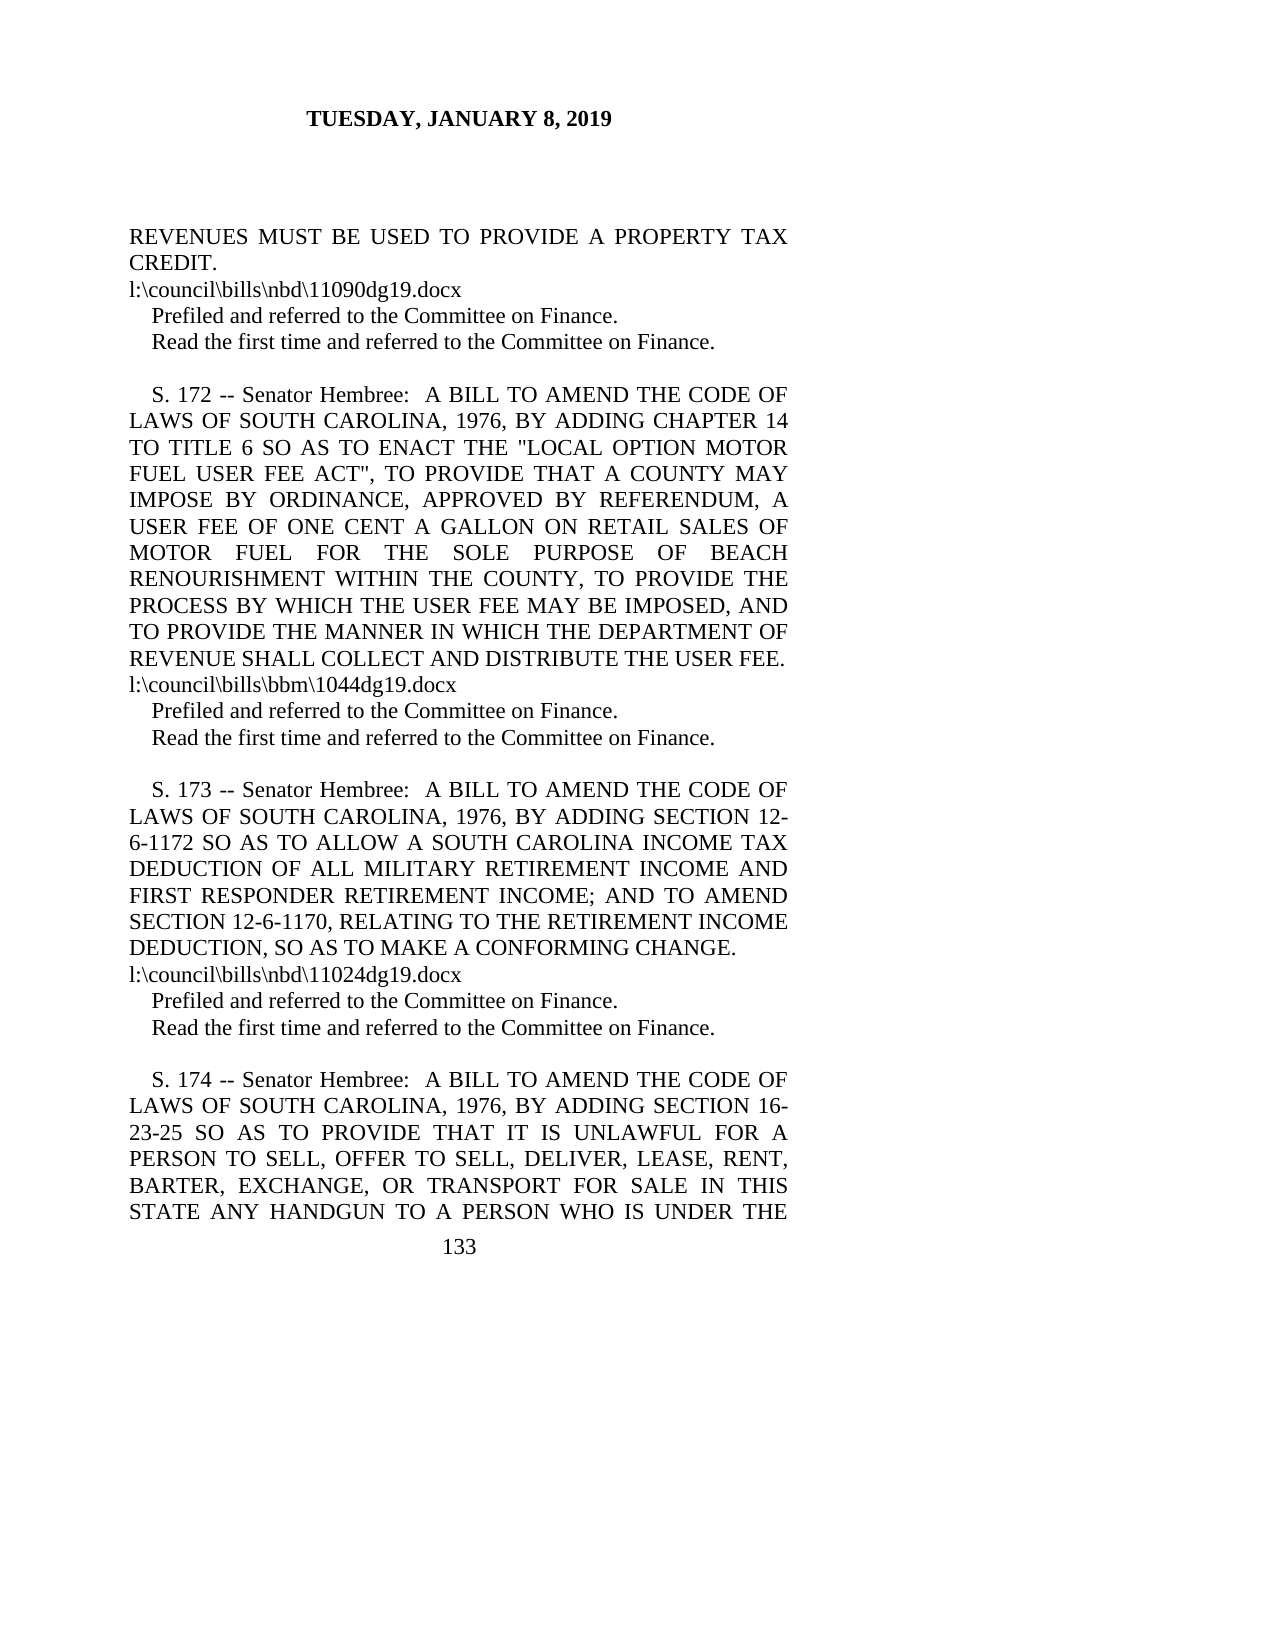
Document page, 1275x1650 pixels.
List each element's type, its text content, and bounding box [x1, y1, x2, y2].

text Prefiled and referred to the Committee on Finance. [129, 302, 789, 328]
text l:\council\bills\nbd\11090dg19.docx [129, 276, 789, 302]
text Read the first time and referred to the Committee on Finance. [129, 1013, 789, 1040]
text Prefiled and referred to the Committee on Finance. [129, 697, 789, 724]
text l:\council\bills\bbm\1044dg19.docx [129, 671, 789, 697]
text S. 173 -- Senator Hembree: A BILL TO AMEND THE CODE OF LAWS OF SOUTH CAROLINA, 1976, BY ADDING SECTION 12-6-1172 SO AS TO ALLOW A SOUTH CAROLINA INCOME TAX DEDUCTION OF ALL MILITARY RETIREMENT INCOME AND FIRST RESPONDER RETIREMENT INCOME; AND TO AMEND SECTION 12-6-1170, RELATING TO THE RETIREMENT INCOME DEDUCTION, SO AS TO MAKE A CONFORMING CHANGE. [129, 776, 789, 961]
text S. 172 -- Senator Hembree: A BILL TO AMEND THE CODE OF LAWS OF SOUTH CAROLINA, 1976, BY ADDING CHAPTER 14 TO TITLE 6 SO AS TO ENACT THE "LOCAL OPTION MOTOR FUEL USER FEE ACT", TO PROVIDE THAT A COUNTY MAY IMPOSE BY ORDINANCE, APPROVED BY REFERENDUM, A USER FEE OF ONE CENT A GALLON ON RETAIL SALES OF MOTOR FUEL FOR THE SOLE PURPOSE OF BEACH RENOURISHMENT WITHIN THE COUNTY, TO PROVIDE THE PROCESS BY WHICH THE USER FEE MAY BE IMPOSED, AND TO PROVIDE THE MANNER IN WHICH THE DEPARTMENT OF REVENUE SHALL COLLECT AND DISTRIBUTE THE USER FEE. [129, 381, 789, 671]
text Read the first time and referred to the Committee on Finance. [129, 328, 789, 355]
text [129, 1066, 789, 1224]
text Read the first time and referred to the Committee on Finance. [129, 724, 789, 750]
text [129, 144, 789, 276]
text l:\council\bills\nbd\11024dg19.docx [129, 961, 789, 987]
text Prefiled and referred to the Committee on Finance. [129, 987, 789, 1013]
